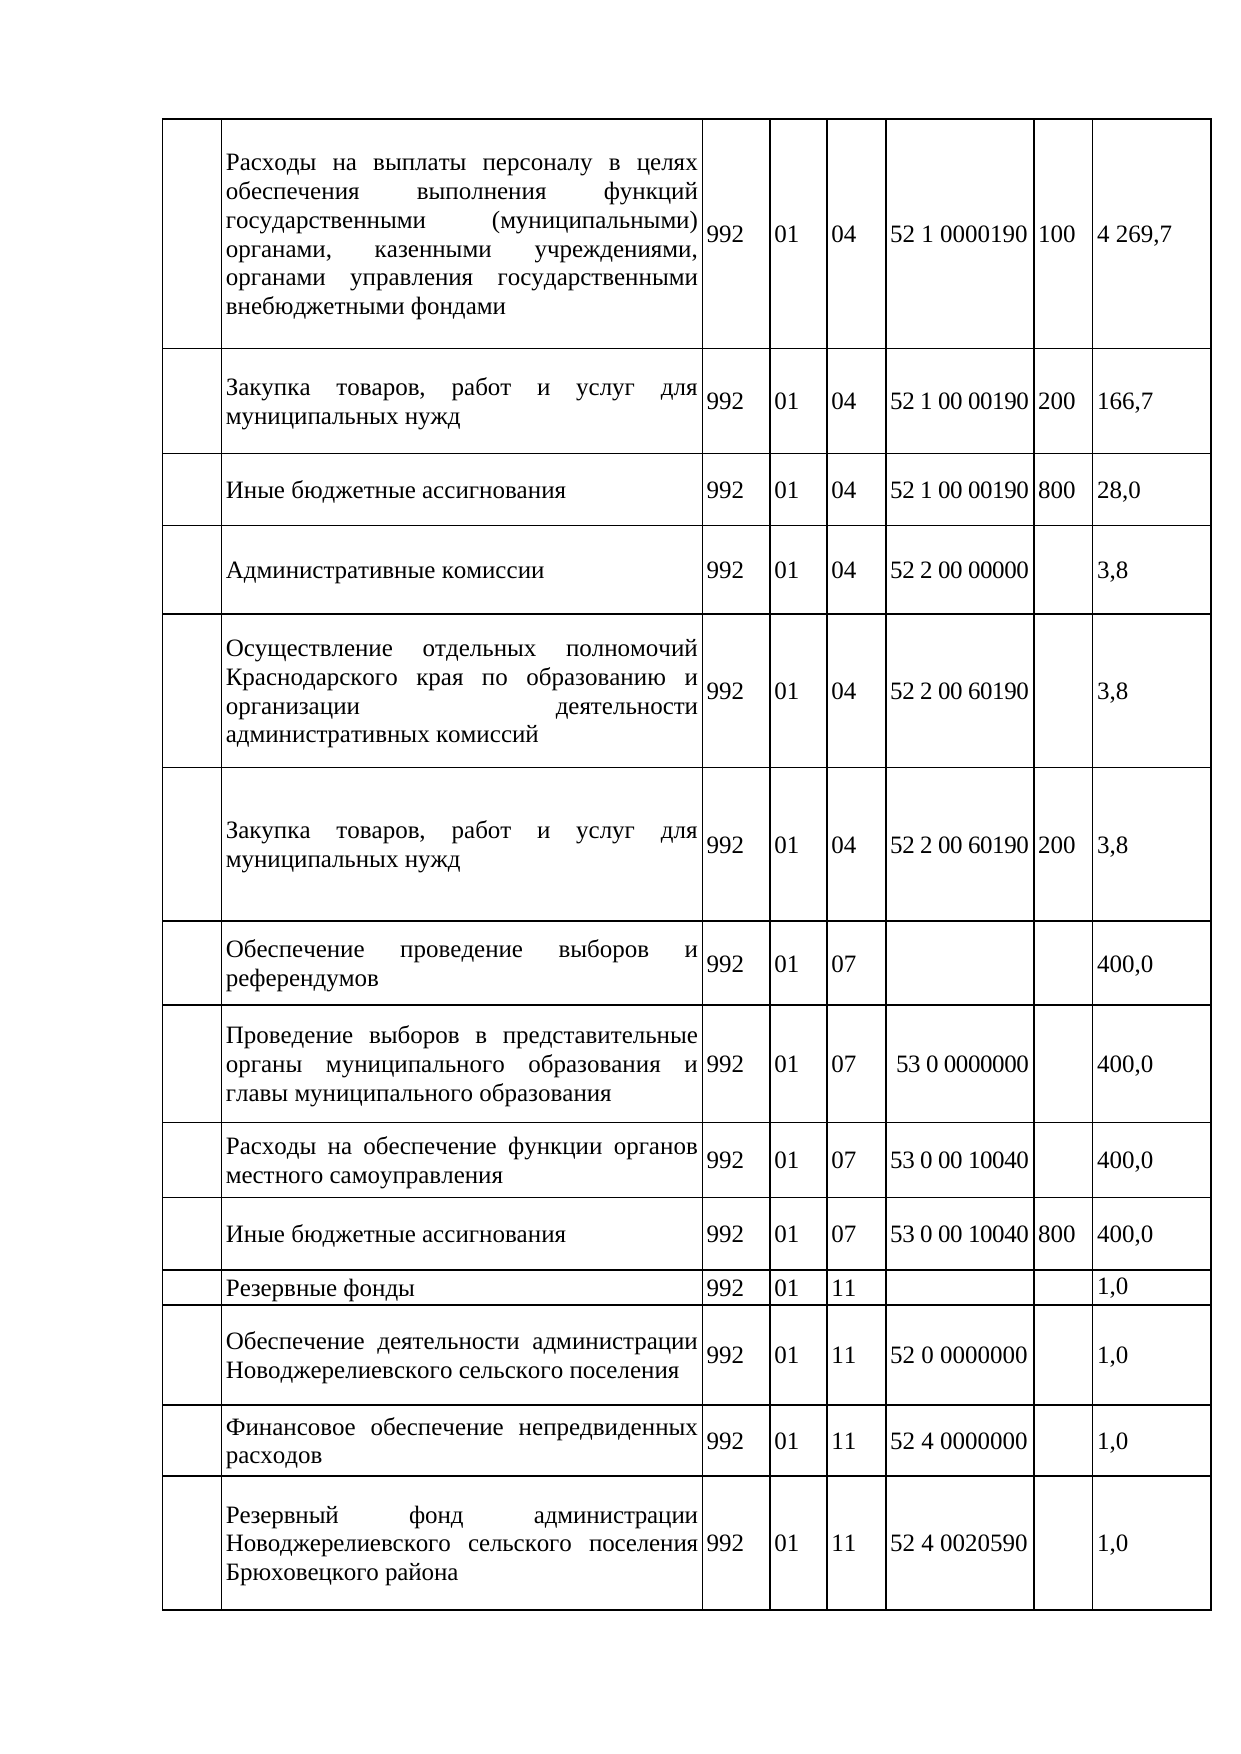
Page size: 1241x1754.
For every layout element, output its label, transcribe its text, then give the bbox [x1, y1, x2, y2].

table_cell 01 [771, 1306, 826, 1404]
table_cell 52 0 0000000 [887, 1306, 1033, 1404]
table_cell 52 1 0000190 [887, 120, 1033, 348]
table_cell 992 [703, 1198, 769, 1269]
table_cell 52 2 00 60190 [887, 768, 1033, 920]
table_cell 07 [828, 1198, 885, 1269]
table_cell 01 [771, 768, 826, 920]
table_cell 100 [1035, 120, 1092, 348]
table_cell 52 4 0020590 [887, 1477, 1033, 1609]
table_cell 07 [828, 922, 885, 1004]
table_cell 166,7 [1093, 349, 1210, 452]
table_cell Резервный фонд администрации Новоджерелиевского сельского поселения Брюховецкого района [222, 1477, 702, 1609]
table_cell 01 [771, 349, 826, 452]
table_cell 01 [771, 1123, 826, 1196]
table_cell 52 2 00 00000 [887, 526, 1033, 613]
table_cell [1035, 922, 1092, 1004]
table_cell 992 [703, 1477, 769, 1609]
table_cell [163, 349, 221, 452]
table_cell [1035, 1006, 1092, 1122]
table_cell 3,8 [1093, 526, 1210, 613]
table_cell 11 [828, 1477, 885, 1609]
table_cell Иные бюджетные ассигнования [222, 1198, 702, 1269]
table_cell [1035, 615, 1092, 767]
table_cell 01 [771, 1198, 826, 1269]
table_cell 01 [771, 120, 826, 348]
table_cell [1035, 1406, 1092, 1475]
table_cell 400,0 [1093, 1006, 1210, 1122]
table_cell [1035, 1123, 1092, 1196]
table_cell 400,0 [1093, 1198, 1210, 1269]
table_cell 04 [828, 615, 885, 767]
table_cell 07 [828, 1123, 885, 1196]
table_cell 28,0 [1093, 454, 1210, 525]
table_cell 992 [703, 1271, 769, 1304]
table_cell [163, 768, 221, 920]
table_cell [163, 1006, 221, 1122]
table_cell [887, 1271, 1033, 1304]
table_cell 01 [771, 615, 826, 767]
table_cell 53 0 00 10040 [887, 1123, 1033, 1196]
table_cell [163, 615, 221, 767]
table_cell Административные комиссии [222, 526, 702, 613]
table_cell Обеспечение деятельности администрации Новоджерелиевского сельского поселения [222, 1306, 702, 1404]
table_cell [1035, 1477, 1092, 1609]
table_cell 01 [771, 1006, 826, 1122]
table_cell 52 1 00 00190 [887, 349, 1033, 452]
table_cell [163, 1477, 221, 1609]
table_cell 400,0 [1093, 922, 1210, 1004]
table_cell 400,0 [1093, 1123, 1210, 1196]
table_cell Расходы на обеспечение функции органов местного самоуправления [222, 1123, 702, 1196]
table_cell Резервные фонды [222, 1271, 702, 1304]
table_cell 3,8 [1093, 768, 1210, 920]
table_cell 992 [703, 1123, 769, 1196]
table_cell 992 [703, 922, 769, 1004]
table_cell 01 [771, 526, 826, 613]
table_cell 52 2 00 60190 [887, 615, 1033, 767]
table_cell 11 [828, 1406, 885, 1475]
table_cell 992 [703, 454, 769, 525]
table_cell 992 [703, 1006, 769, 1122]
table_cell [887, 922, 1033, 1004]
table_cell Проведение выборов в представительные органы муниципального образования и главы муниципального образования [222, 1006, 702, 1122]
table_cell 53 0 0000000 [887, 1006, 1033, 1122]
table_cell 01 [771, 1271, 826, 1304]
table_cell 04 [828, 768, 885, 920]
table_cell 800 [1035, 1198, 1092, 1269]
table_cell [163, 1271, 221, 1304]
table_cell 52 1 00 00190 [887, 454, 1033, 525]
table_cell 04 [828, 120, 885, 348]
table_cell 992 [703, 1406, 769, 1475]
table_cell Иные бюджетные ассигнования [222, 454, 702, 525]
table_cell [163, 922, 221, 1004]
table_cell [1035, 1306, 1092, 1404]
table_cell 800 [1035, 454, 1092, 525]
table_cell 01 [771, 1477, 826, 1609]
table_cell Закупка товаров, работ и услуг для муниципальных нужд [222, 768, 702, 920]
table_cell [163, 526, 221, 613]
table_cell 200 [1035, 768, 1092, 920]
table_cell 04 [828, 454, 885, 525]
table_cell [163, 1198, 221, 1269]
table_cell 1,0 [1093, 1271, 1210, 1304]
table_cell Закупка товаров, работ и услуг для муниципальных нужд [222, 349, 702, 452]
table_cell Финансовое обеспечение непредвиденных расходов [222, 1406, 702, 1475]
table_cell 992 [703, 349, 769, 452]
table_cell 01 [771, 1406, 826, 1475]
table_cell 3,8 [1093, 615, 1210, 767]
table_cell 1,0 [1093, 1406, 1210, 1475]
table_cell [163, 1123, 221, 1196]
table_cell Расходы на выплаты персоналу в целях обеспечения выполнения функций государственными (муниципальными) органами, казенными учреждениями, органами управления государственными внебюджетными фондами [222, 120, 702, 348]
table_cell 992 [703, 120, 769, 348]
table_cell 52 4 0000000 [887, 1406, 1033, 1475]
table_cell 1,0 [1093, 1477, 1210, 1609]
table_cell [1035, 526, 1092, 613]
table_cell [163, 454, 221, 525]
table_cell Обеспечение проведение выборов и референдумов [222, 922, 702, 1004]
table_cell 992 [703, 768, 769, 920]
table_cell 53 0 00 10040 [887, 1198, 1033, 1269]
table_cell 200 [1035, 349, 1092, 452]
table_cell 11 [828, 1306, 885, 1404]
table_cell 11 [828, 1271, 885, 1304]
table_cell [163, 1306, 221, 1404]
table_cell 992 [703, 1306, 769, 1404]
table_cell 4 269,7 [1093, 120, 1210, 348]
table_cell 1,0 [1093, 1306, 1210, 1404]
table_cell 01 [771, 922, 826, 1004]
table_cell Осуществление отдельных полномочий Краснодарского края по образованию и организации деятельности административных комиссий [222, 615, 702, 767]
table_cell [163, 120, 221, 348]
table_cell 01 [771, 454, 826, 525]
table_cell 04 [828, 526, 885, 613]
table_cell [163, 1406, 221, 1475]
table_cell 07 [828, 1006, 885, 1122]
table_cell 992 [703, 615, 769, 767]
table_cell 04 [828, 349, 885, 452]
table_cell [1035, 1271, 1092, 1304]
table_cell 992 [703, 526, 769, 613]
